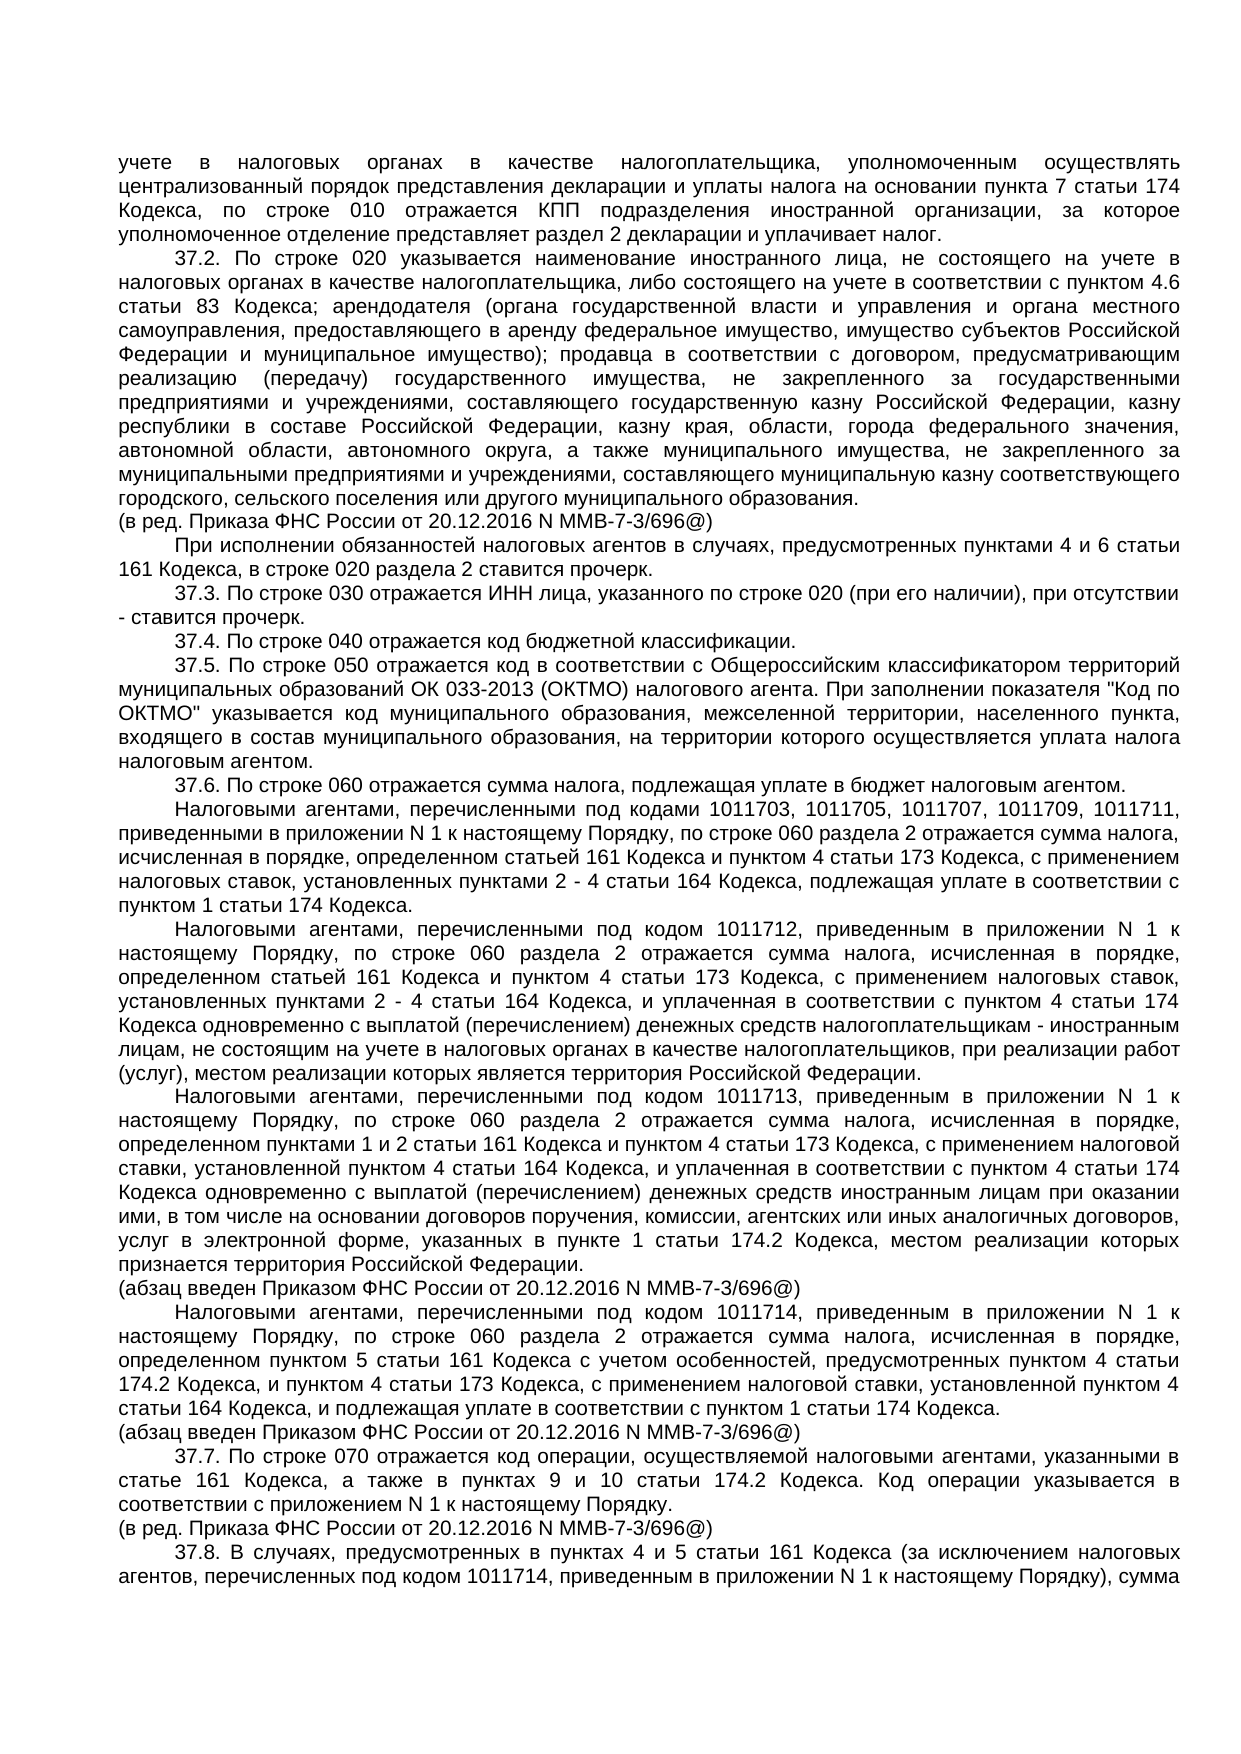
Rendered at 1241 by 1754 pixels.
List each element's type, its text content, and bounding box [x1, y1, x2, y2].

text (в ред. Приказа ФНС России от 20.12.2016 N ММВ-7-3/696@) [118, 509, 1181, 533]
text (в ред. Приказа ФНС России от 20.12.2016 N ММВ-7-3/696@) [118, 1516, 1181, 1539]
text 37.5. По строке 050 отражается код в соответствии с Общероссийским классификатором территорий муниципальных образований ОК 033-2013 (ОКТМО) налогового агента. При заполнении показателя "Код по ОКТМО" указывается код муниципального образования, межселенной территории, населенного пункта, входящего в состав муниципального образования, на территории которого осуществляется уплата налога налоговым агентом. [118, 653, 1181, 773]
text (абзац введен Приказом ФНС России от 20.12.2016 N ММВ-7-3/696@) [118, 1420, 1181, 1444]
text 37.2. По строке 020 указывается наименование иностранного лица, не состоящего на учете в налоговых органах в качестве налогоплательщика, либо состоящего на учете в соответствии с пунктом 4.6 статьи 83 Кодекса; арендодателя (органа государственной власти и управления и органа местного самоуправления, предоставляющего в аренду федеральное имущество, имущество субъектов Российской Федерации и муниципальное имущество); продавца в соответствии с договором, предусматривающим реализацию (передачу) государственного имущества, не закрепленного за государственными предприятиями и учреждениями, составляющего государственную казну Российской Федерации, казну республики в составе Российской Федерации, казну края, области, города федерального значения, автономной области, автономного округа, а также муниципального имущества, не закрепленного за муниципальными предприятиями и учреждениями, составляющего муниципальную казну соответствующего городского, сельского поселения или другого муниципального образования. [118, 246, 1181, 509]
text Налоговыми агентами, перечисленными под кодом 1011714, приведенным в приложении N 1 к настоящему Порядку, по строке 060 раздела 2 отражается сумма налога, исчисленная в порядке, определенном пунктом 5 статьи 161 Кодекса с учетом особенностей, предусмотренных пунктом 4 статьи 174.2 Кодекса, и пунктом 4 статьи 173 Кодекса, с применением налоговой ставки, установленной пунктом 4 статьи 164 Кодекса, и подлежащая уплате в соответствии с пунктом 1 статьи 174 Кодекса. [118, 1300, 1181, 1420]
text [118, 150, 1181, 246]
text Налоговыми агентами, перечисленными под кодом 1011713, приведенным в приложении N 1 к настоящему Порядку, по строке 060 раздела 2 отражается сумма налога, исчисленная в порядке, определенном пунктами 1 и 2 статьи 161 Кодекса и пунктом 4 статьи 173 Кодекса, с применением налоговой ставки, установленной пунктом 4 статьи 164 Кодекса, и уплаченная в соответствии с пунктом 4 статьи 174 Кодекса одновременно с выплатой (перечислением) денежных средств иностранным лицам при оказании ими, в том числе на основании договоров поручения, комиссии, агентских или иных аналогичных договоров, услуг в электронной форме, указанных в пункте 1 статьи 174.2 Кодекса, местом реализации которых признается территория Российской Федерации. [118, 1084, 1181, 1276]
text 37.7. По строке 070 отражается код операции, осуществляемой налоговыми агентами, указанными в статье 161 Кодекса, а также в пунктах 9 и 10 статьи 174.2 Кодекса. Код операции указывается в соответствии с приложением N 1 к настоящему Порядку. [118, 1444, 1181, 1516]
text 37.3. По строке 030 отражается ИНН лица, указанного по строке 020 (при его наличии), при отсутствии - ставится прочерк. [118, 581, 1181, 629]
text 37.4. По строке 040 отражается код бюджетной классификации. [118, 629, 1181, 653]
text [118, 1539, 1181, 1587]
text 37.6. По строке 060 отражается сумма налога, подлежащая уплате в бюджет налоговым агентом. [118, 773, 1181, 797]
text (абзац введен Приказом ФНС России от 20.12.2016 N ММВ-7-3/696@) [118, 1276, 1181, 1300]
text При исполнении обязанностей налоговых агентов в случаях, предусмотренных пунктами 4 и 6 статьи 161 Кодекса, в строке 020 раздела 2 ставится прочерк. [118, 533, 1181, 581]
text Налоговыми агентами, перечисленными под кодами 1011703, 1011705, 1011707, 1011709, 1011711, приведенными в приложении N 1 к настоящему Порядку, по строке 060 раздела 2 отражается сумма налога, исчисленная в порядке, определенном статьей 161 Кодекса и пунктом 4 статьи 173 Кодекса, с применением налоговых ставок, установленных пунктами 2 - 4 статьи 164 Кодекса, подлежащая уплате в соответствии с пунктом 1 статьи 174 Кодекса. [118, 797, 1181, 917]
text Налоговыми агентами, перечисленными под кодом 1011712, приведенным в приложении N 1 к настоящему Порядку, по строке 060 раздела 2 отражается сумма налога, исчисленная в порядке, определенном статьей 161 Кодекса и пунктом 4 статьи 173 Кодекса, с применением налоговых ставок, установленных пунктами 2 - 4 статьи 164 Кодекса, и уплаченная в соответствии с пунктом 4 статьи 174 Кодекса одновременно с выплатой (перечислением) денежных средств налогоплательщикам - иностранным лицам, не состоящим на учете в налоговых органах в качестве налогоплательщиков, при реализации работ (услуг), местом реализации которых является территория Российской Федерации. [118, 917, 1181, 1084]
